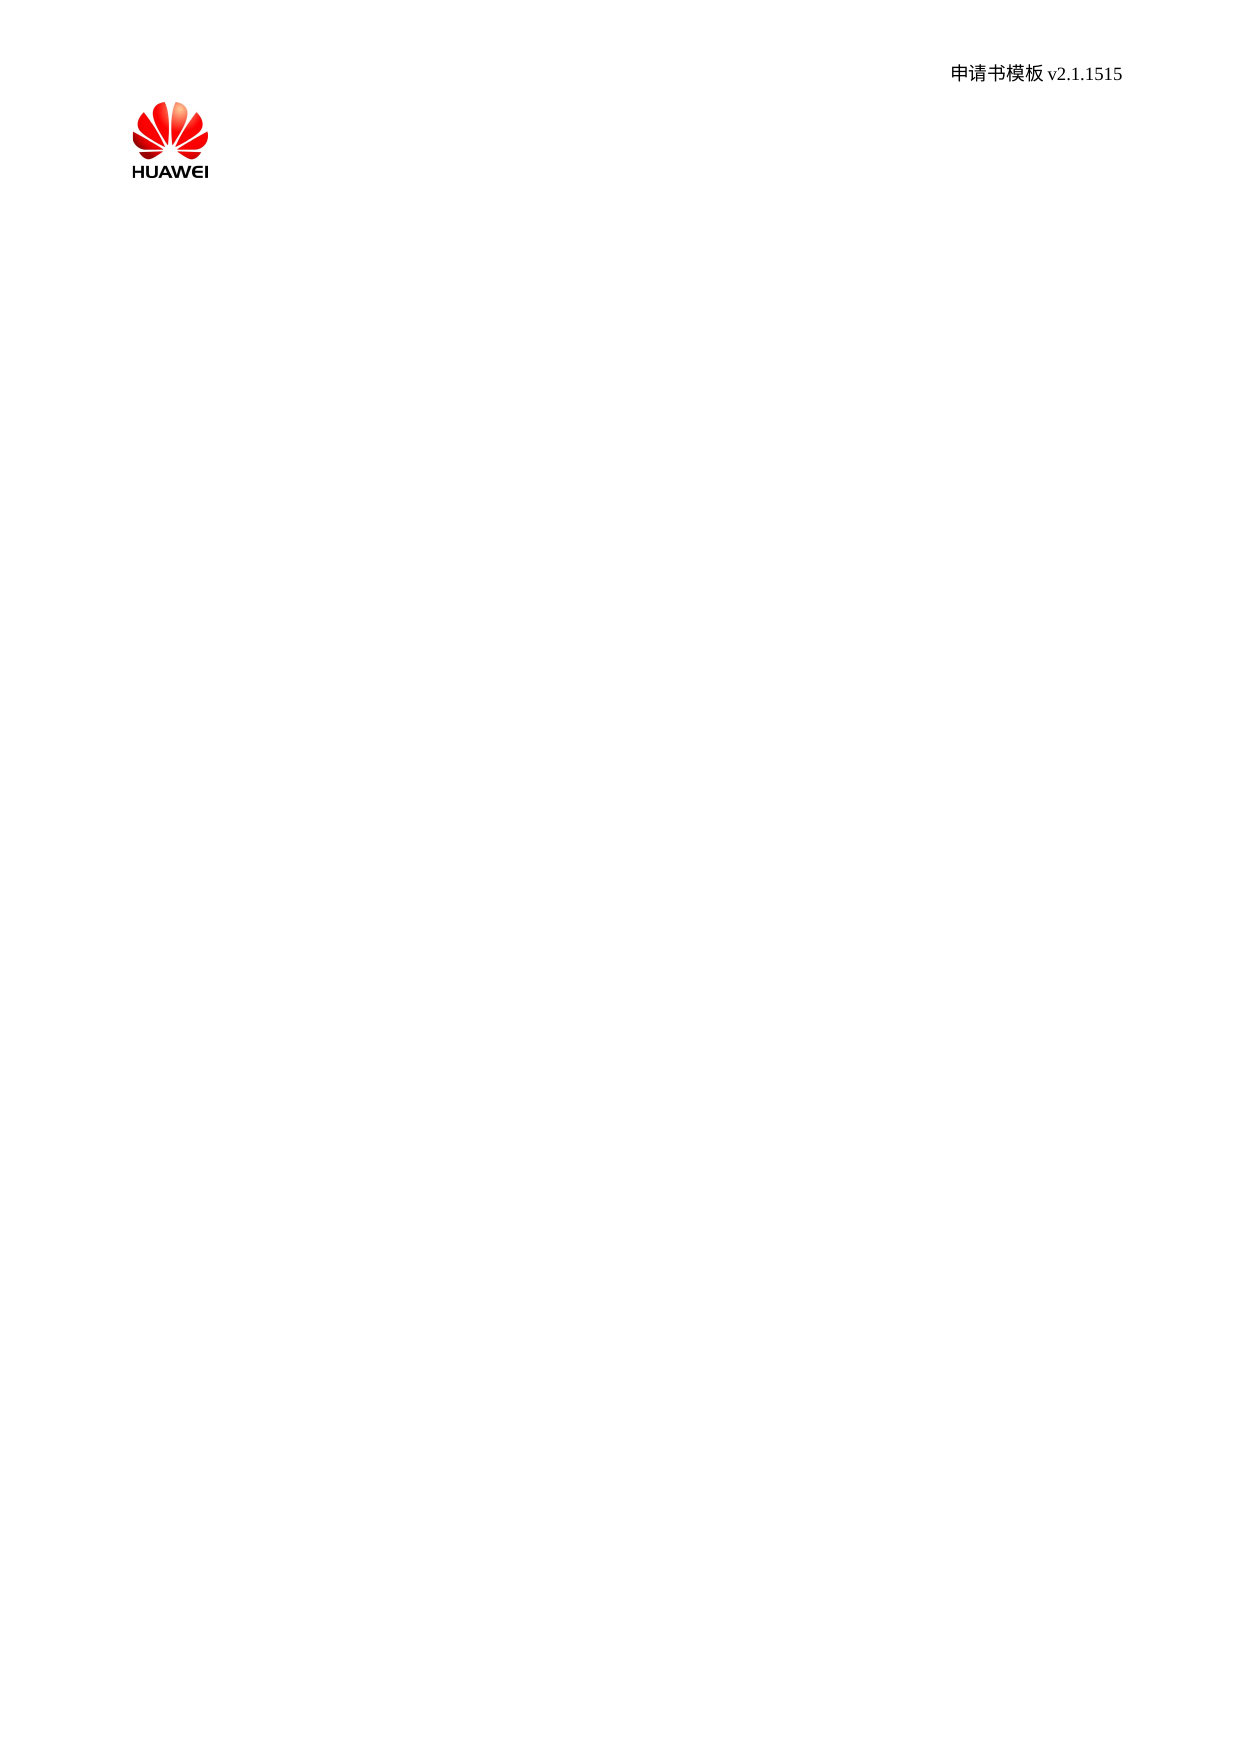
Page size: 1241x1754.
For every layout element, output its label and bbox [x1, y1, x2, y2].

picture [132, 102, 208, 178]
